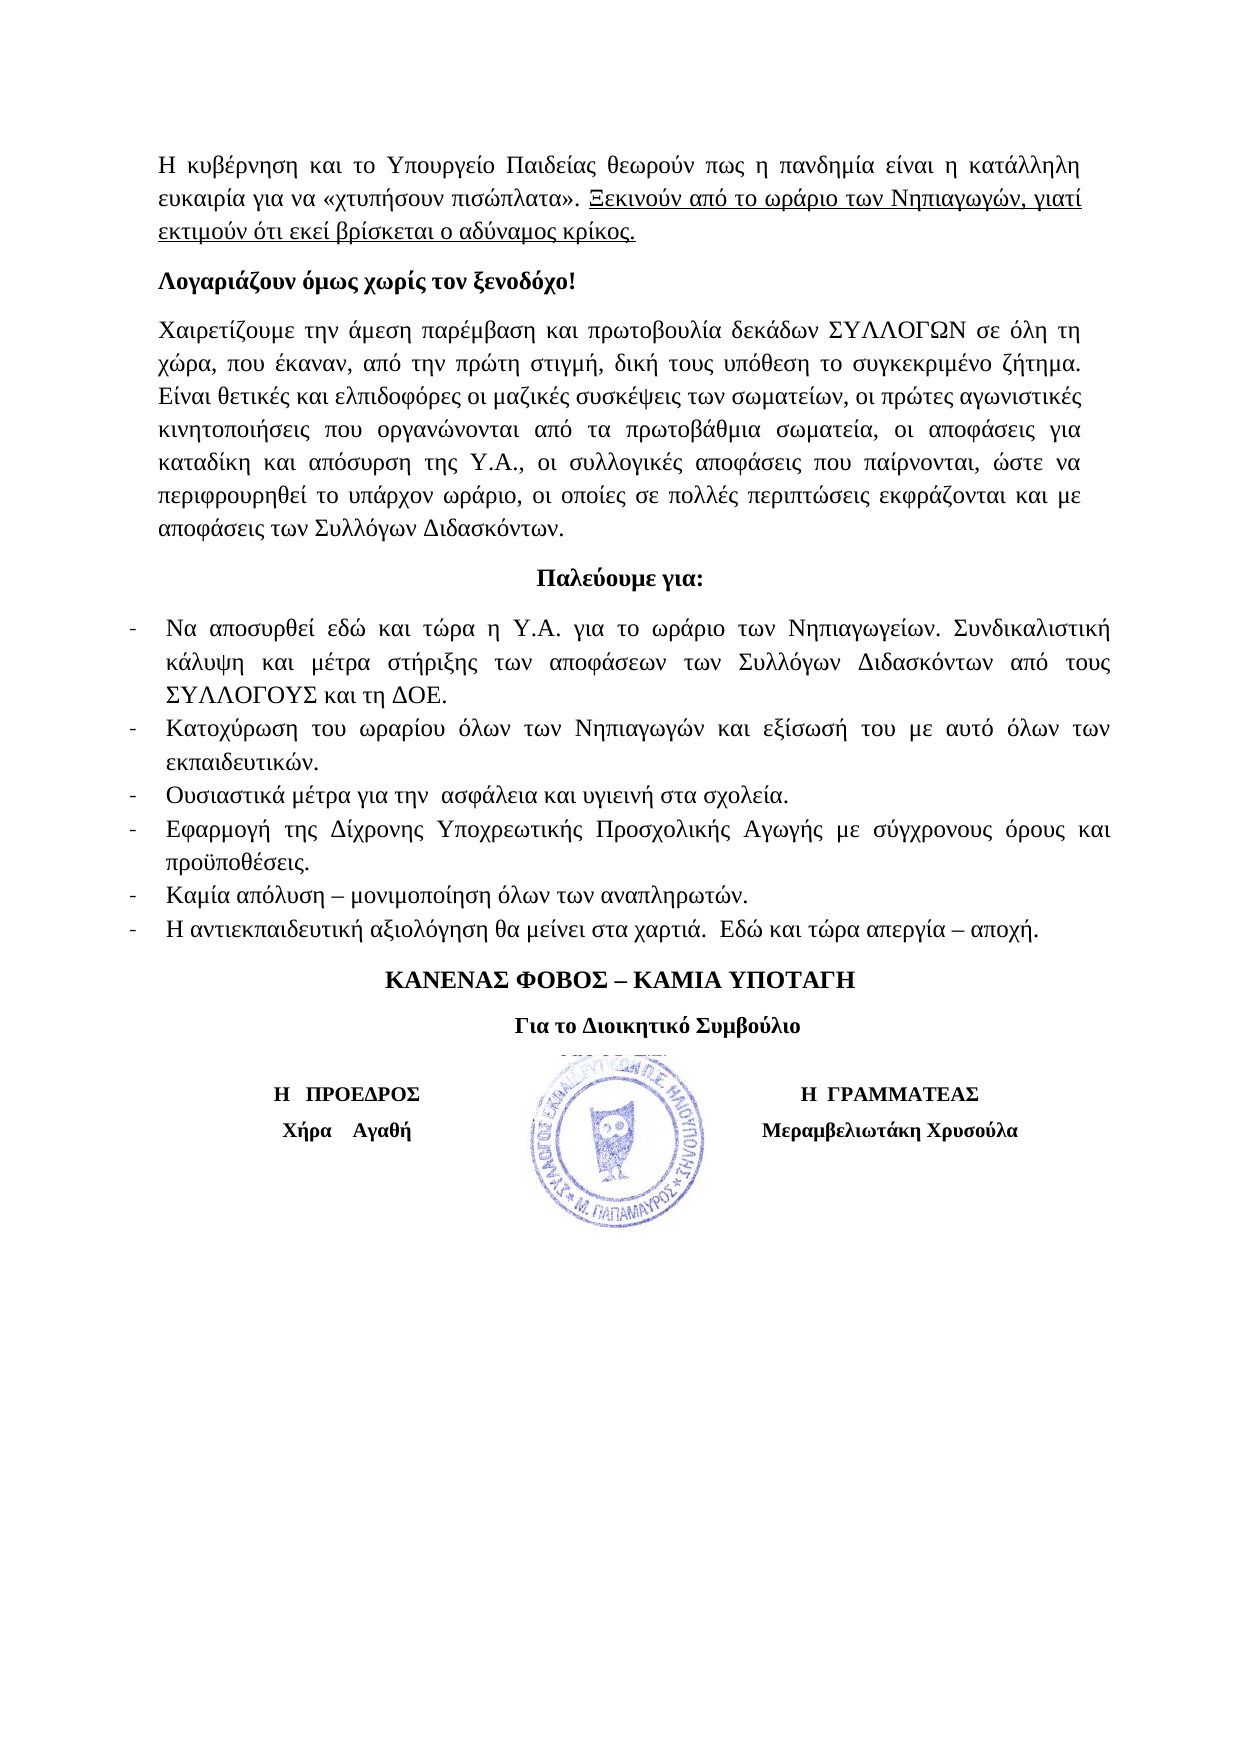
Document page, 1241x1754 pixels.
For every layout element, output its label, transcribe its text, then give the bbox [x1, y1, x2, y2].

text Χαιρετίζουμε την άμεση παρέμβαση και πρωτοβουλία δεκάδων ΣΥΛΛΟΓΩΝ σε όλη τη χώρα, που έκαναν, από την πρώτη στιγμή, δική τους υπόθεση το συγκεκριμένο ζήτημα. Είναι θετικές και ελπιδοφόρες οι μαζικές συσκέψεις των σωματείων, οι πρώτες αγωνιστικές κινητοποιήσεις που οργανώνονται από τα πρωτοβάθμια σωματεία, οι αποφάσεις για καταδίκη και απόσυρση της Υ.Α., οι συλλογικές αποφάσεις που παίρνονται, ώστε να περιφρουρηθεί το υπάρχον ωράριο, οι οποίες σε πολλές περιπτώσεις εκφράζονται και με αποφάσεις των Συλλόγων Διδασκόντων. [158, 315, 1082, 542]
list Ουσιαστικά μέτρα για την ασφάλεια και υγιεινή στα σχολεία. [128, 780, 1112, 809]
list Η αντιεκπαιδευτική αξιολόγηση θα μείνει στα χαρτιά. Εδώ και τώρα απεργία – αποχή. [128, 914, 1112, 944]
text Η ΠΡΟΕΔΡΟΣ Η ΓΡΑΜΜΑΤΕΑΣ [709, 1082, 1053, 1106]
text Για το Διοικητικό Συμβούλιο [187, 1012, 1053, 1038]
text Η κυβέρνηση και το Υπουργείο Παιδείας θεωρούν πως η πανδημία είναι η κατάλληλη ευκαιρία για να «χτυπήσουν πισώπλατα». Ξεκινούν από το ωράριο των Νηπιαγωγών, γιατί εκτιμούν ότι εκεί βρίσκεται ο αδύναμος κρίκος. [158, 150, 1082, 245]
text Λογαριάζουν όμως χωρίς τον ξενοδόχο! [158, 266, 1082, 294]
text Η ΠΡΟΕΔΡΟΣ Η ΓΡΑΜΜΑΤΕΑΣ [187, 1082, 525, 1106]
list Να αποσυρθεί εδώ και τώρα η Υ.Α. για το ωράριο των Νηπιαγωγείων. Συνδικαλιστική κάλυψη και μέτρα στήριξης των αποφάσεων των Συλλόγων Διδασκόντων από τους ΣΥΛΛΟΓΟΥΣ και τη ΔΟΕ. [128, 613, 1112, 708]
text Παλεύουμε για: [187, 563, 1053, 592]
list Καμία απόλυση – μονιμοποίηση όλων των αναπληρωτών. [128, 881, 1112, 910]
text ΚΑΝΕΝΑΣ ΦΟΒΟΣ – ΚΑΜΙΑ ΥΠΟΤΑΓΗ [187, 965, 1053, 994]
list Εφαρμογή της Δίχρονης Υποχρεωτικής Προσχολικής Αγωγής με σύγχρονους όρους και προϋποθέσεις. [128, 814, 1112, 876]
text Χήρα Αγαθή Μεραμβελιωτάκη Χρυσούλα [187, 1118, 525, 1142]
text Χήρα Αγαθή Μεραμβελιωτάκη Χρυσούλα [709, 1118, 1053, 1142]
list Κατοχύρωση του ωραρίου όλων των Νηπιαγωγών και εξίσωσή του με αυτό όλων των εκπαιδευτικών. [128, 713, 1112, 775]
